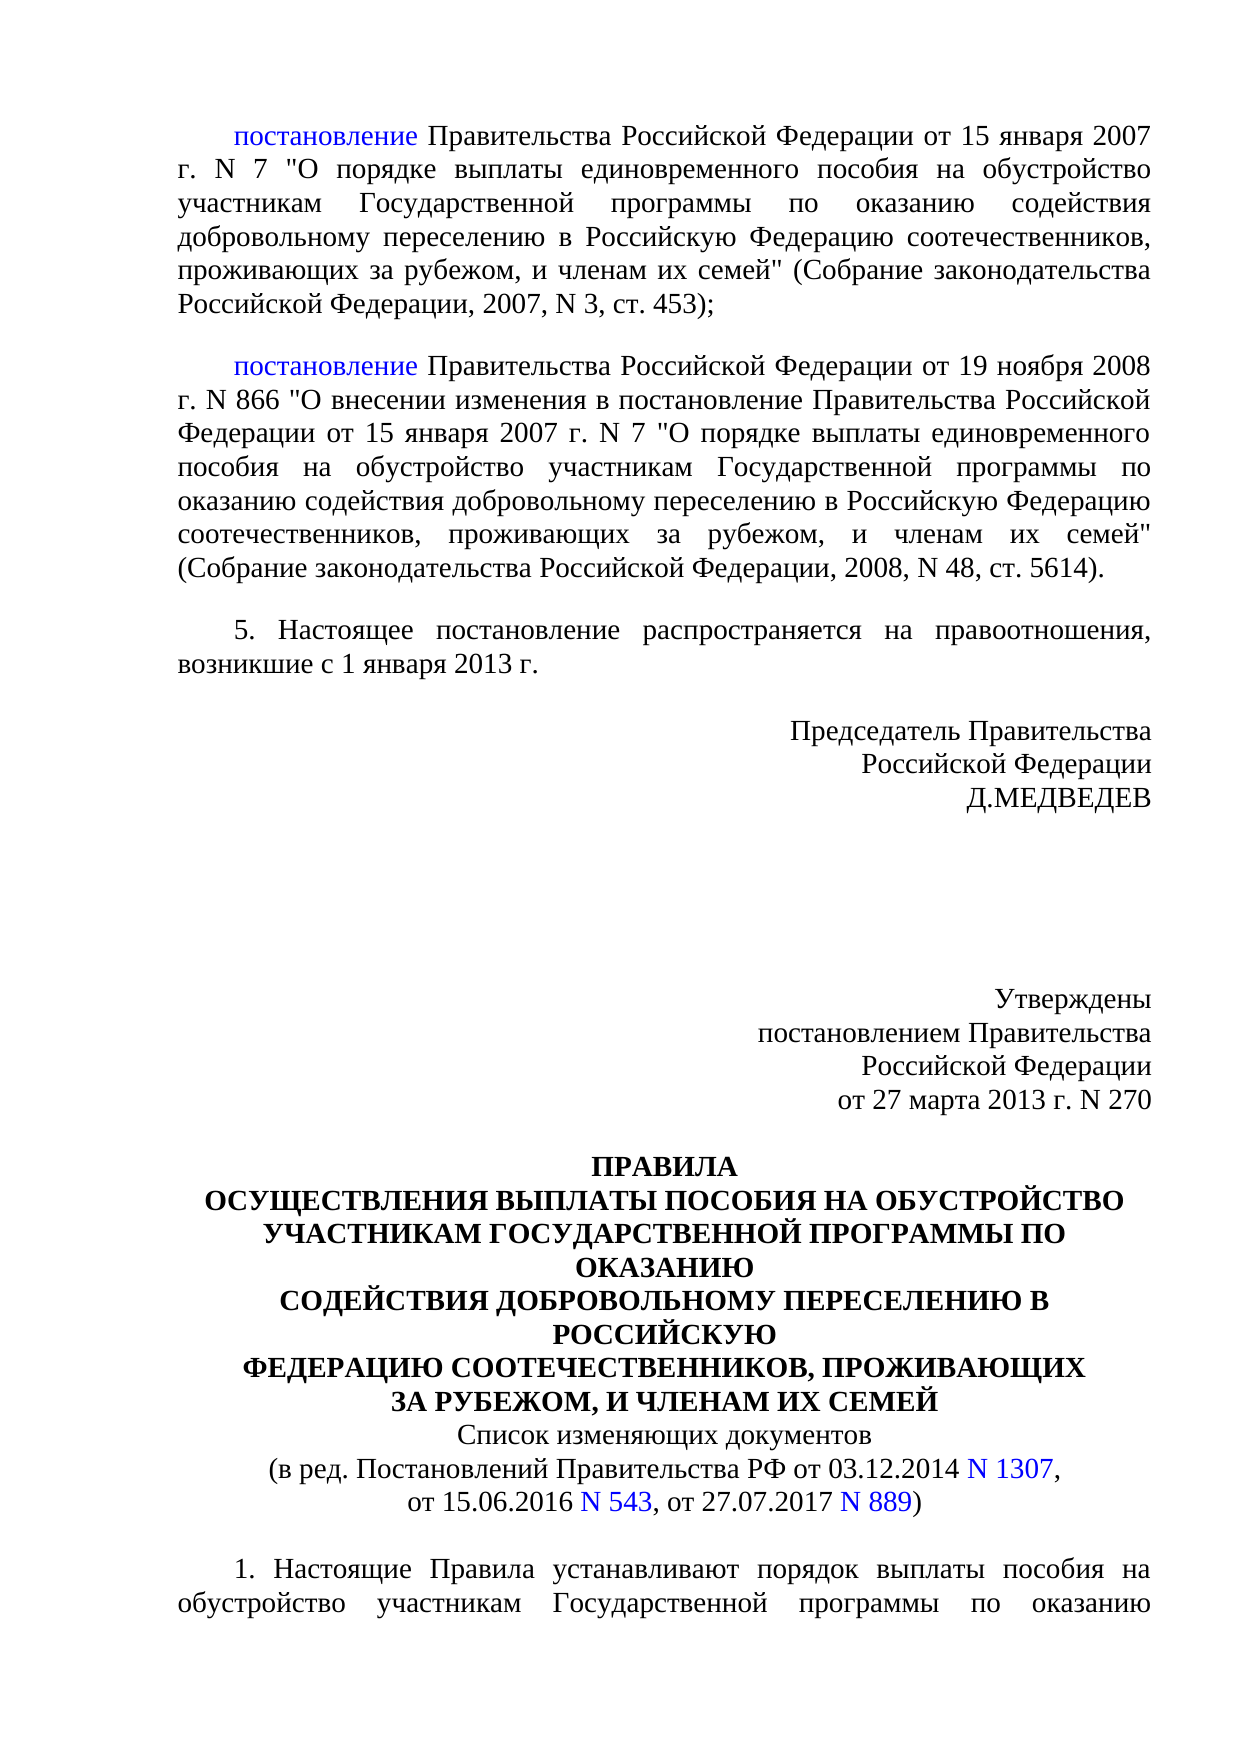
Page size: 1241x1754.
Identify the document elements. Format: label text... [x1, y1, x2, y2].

title ПРАВИЛА [177, 1149, 1152, 1183]
title ФЕДЕРАЦИЮ СООТЕЧЕСТВЕННИКОВ, ПРОЖИВАЮЩИХ [177, 1350, 1152, 1384]
text постановлением Правительства [177, 1015, 1152, 1048]
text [177, 1552, 1152, 1619]
text постановление Правительства Российской Федерации от 19 ноября 2008 г. N 866 "О внесении изменения в постановление Правительства Российской Федерации от 15 января 2007 г. N 7 "О порядке выплаты единовременного пособия на обустройство участникам Государственной программы по оказанию содействия добровольному переселению в Российскую Федерацию соотечественников, проживающих за рубежом, и членам их семей" (Собрание законодательства Российской Федерации, 2008, N 48, ст. 5614). [177, 348, 1152, 583]
text (в ред. Постановлений Правительства РФ от 03.12.2014 N 1307, [177, 1451, 1152, 1484]
text постановление Правительства Российской Федерации от 15 января 2007 г. N 7 "О порядке выплаты единовременного пособия на обустройство участникам Государственной программы по оказанию содействия добровольному переселению в Российскую Федерацию соотечественников, проживающих за рубежом, и членам их семей" (Собрание законодательства Российской Федерации, 2007, N 3, ст. 453); [177, 118, 1152, 319]
text Председатель Правительства [177, 713, 1152, 747]
text от 27 марта 2013 г. N 270 [177, 1082, 1152, 1116]
title ЗА РУБЕЖОМ, И ЧЛЕНАМ ИХ СЕМЕЙ [177, 1384, 1152, 1417]
text Список изменяющих документов [177, 1417, 1152, 1451]
title ОСУЩЕСТВЛЕНИЯ ВЫПЛАТЫ ПОСОБИЯ НА ОБУСТРОЙСТВО [177, 1183, 1152, 1216]
title УЧАСТНИКАМ ГОСУДАРСТВЕННОЙ ПРОГРАММЫ ПО ОКАЗАНИЮ [177, 1216, 1152, 1283]
text Российской Федерации [177, 747, 1152, 780]
text Утверждены [177, 981, 1152, 1015]
text Российской Федерации [177, 1048, 1152, 1082]
text 5. Настоящее постановление распространяется на правоотношения, возникшие с 1 января 2013 г. [177, 612, 1152, 679]
text Д.МЕДВЕДЕВ [177, 780, 1152, 814]
text от 15.06.2016 N 543, от 27.07.2017 N 889) [177, 1484, 1152, 1518]
title СОДЕЙСТВИЯ ДОБРОВОЛЬНОМУ ПЕРЕСЕЛЕНИЮ В РОССИЙСКУЮ [177, 1283, 1152, 1350]
